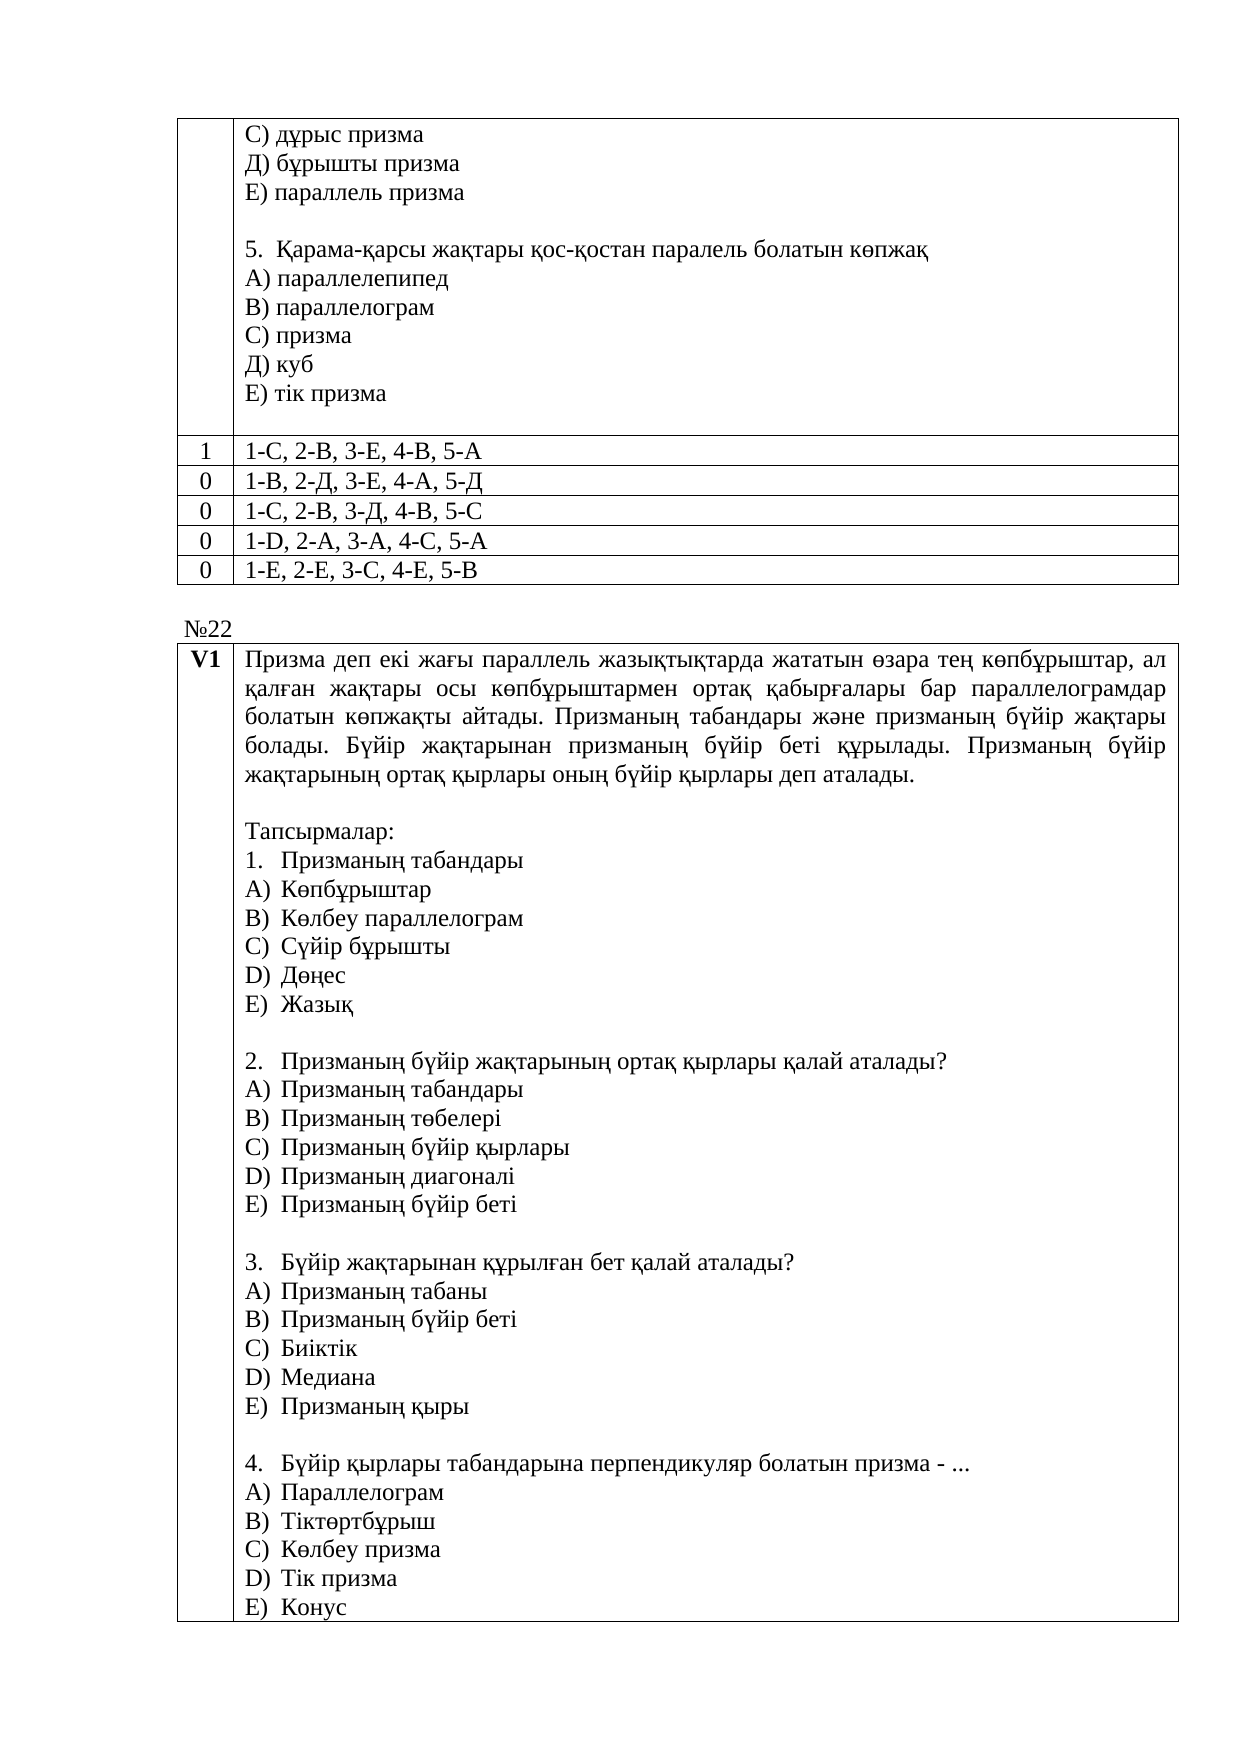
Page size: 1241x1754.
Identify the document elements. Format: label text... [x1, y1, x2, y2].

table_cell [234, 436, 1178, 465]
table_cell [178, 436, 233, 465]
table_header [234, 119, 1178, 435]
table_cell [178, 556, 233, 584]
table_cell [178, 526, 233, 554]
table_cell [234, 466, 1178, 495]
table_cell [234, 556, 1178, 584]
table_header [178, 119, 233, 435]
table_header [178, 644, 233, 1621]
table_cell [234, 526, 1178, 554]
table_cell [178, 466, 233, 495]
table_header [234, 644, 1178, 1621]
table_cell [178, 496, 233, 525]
text №22 [177, 614, 1152, 643]
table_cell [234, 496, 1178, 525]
